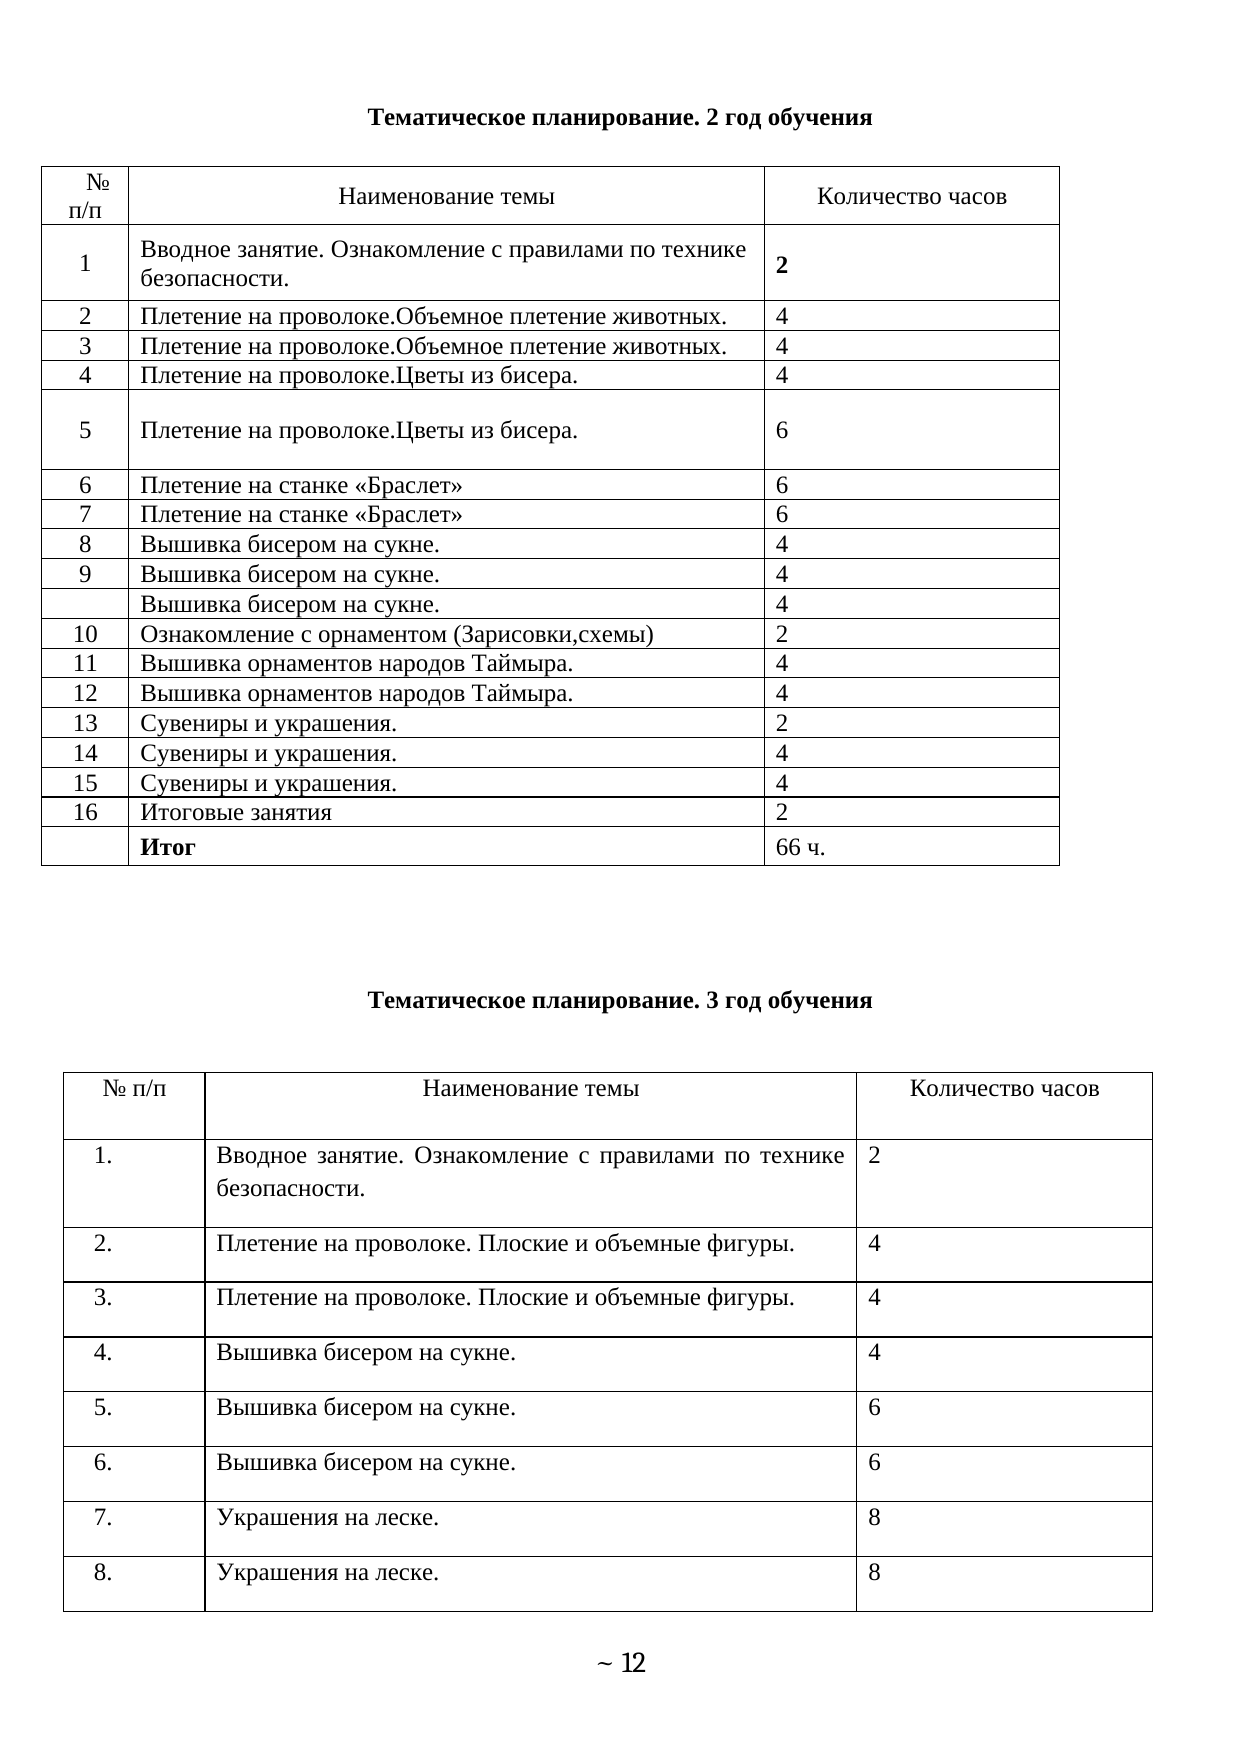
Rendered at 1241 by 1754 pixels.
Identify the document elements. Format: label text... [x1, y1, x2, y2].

table_cell 4 [765, 589, 1059, 618]
list Тематическое планирование. 3 год обучения [75, 985, 1165, 1013]
table_cell Украшения на леске. [206, 1502, 856, 1556]
table_cell 10 [42, 619, 128, 647]
table_cell 4 [765, 768, 1059, 796]
table_cell Вышивка бисером на сукне. [129, 589, 764, 618]
table_cell 5 [42, 390, 128, 469]
table_cell 4 [765, 678, 1059, 707]
table_cell 4 [765, 529, 1059, 558]
table_cell Плетение на проволоке.Объемное плетение животных. [129, 301, 764, 330]
table_cell 8 [857, 1557, 1152, 1611]
table_header № п/п [64, 1073, 204, 1139]
text Тематическое планирование. 2 год обучения [75, 102, 1165, 131]
table_header № п/п [42, 167, 128, 224]
table_cell [42, 827, 128, 865]
table_cell 4 [857, 1283, 1152, 1336]
table_cell 15 [42, 768, 128, 796]
table_cell Вышивка бисером на сукне. [206, 1447, 856, 1501]
table_cell Плетение на проволоке. Плоские и объемные фигуры. [206, 1228, 856, 1281]
table_cell Плетение на проволоке. Плоские и объемные фигуры. [206, 1283, 856, 1336]
table_cell Плетение на проволоке.Цветы из бисера. [129, 390, 764, 469]
table_cell 16 [42, 798, 128, 826]
table_cell 4 [765, 559, 1059, 588]
table_cell 2 [857, 1140, 1152, 1227]
table_cell Вводное занятие. Ознакомление с правилами по технике безопасности. [129, 225, 764, 300]
table_cell 7 [42, 500, 128, 528]
table_cell 4 [857, 1338, 1152, 1391]
table_cell 4 [857, 1228, 1152, 1281]
table_cell Сувениры и украшения. [129, 708, 764, 737]
table_cell Плетение на станке «Браслет» [129, 500, 764, 528]
table_cell 4 [42, 361, 128, 389]
table_cell 4 [765, 301, 1059, 330]
table_cell 14 [42, 738, 128, 767]
table_header Количество часов [857, 1073, 1152, 1139]
table_cell Украшения на леске. [206, 1557, 856, 1611]
table_cell 2 [765, 225, 1059, 300]
table_cell 6 [765, 500, 1059, 528]
table_cell 2 [765, 619, 1059, 647]
table_cell 3 [42, 331, 128, 359]
table_cell Итог [129, 827, 764, 865]
table_cell Плетение на станке «Браслет» [129, 470, 764, 498]
table_cell 12 [42, 678, 128, 707]
table_cell 6 [765, 390, 1059, 469]
table_cell 4 [765, 361, 1059, 389]
table_cell Вводное занятие. Ознакомление с правилами по технике безопасности. [206, 1140, 856, 1227]
table_cell [64, 1502, 204, 1556]
table_cell 6 [765, 470, 1059, 498]
table_cell 4 [765, 649, 1059, 677]
table_cell Вышивка бисером на сукне. [206, 1338, 856, 1391]
table_cell 13 [42, 708, 128, 737]
table_cell Вышивка бисером на сукне. [129, 559, 764, 588]
table_header Наименование темы [206, 1073, 856, 1139]
table_cell 6 [42, 470, 128, 498]
table_header Наименование темы [129, 167, 764, 224]
table_cell Ознакомление с орнаментом (Зарисовки,схемы) [129, 619, 764, 647]
table_cell [42, 589, 128, 618]
table_cell Сувениры и украшения. [129, 738, 764, 767]
table_cell 8 [42, 529, 128, 558]
table_cell Вышивка бисером на сукне. [129, 529, 764, 558]
table_cell 4 [765, 331, 1059, 359]
table_cell [64, 1140, 204, 1227]
table_cell 66 ч. [765, 827, 1059, 865]
table_cell [64, 1228, 204, 1281]
table_cell [64, 1283, 204, 1336]
table_cell 2 [765, 798, 1059, 826]
table_cell Плетение на проволоке.Объемное плетение животных. [129, 331, 764, 359]
table_cell [64, 1392, 204, 1446]
table_cell 2 [42, 301, 128, 330]
table_cell 4 [765, 738, 1059, 767]
table_cell 11 [42, 649, 128, 677]
table_cell 6 [857, 1447, 1152, 1501]
table_cell [64, 1447, 204, 1501]
table_cell 2 [765, 708, 1059, 737]
table_cell Плетение на проволоке.Цветы из бисера. [129, 361, 764, 389]
table_cell Вышивка бисером на сукне. [206, 1392, 856, 1446]
table_cell 1 [42, 225, 128, 300]
table_cell Итоговые занятия [129, 798, 764, 826]
table_header Количество часов [765, 167, 1059, 224]
table_cell [64, 1338, 204, 1391]
table_cell 8 [857, 1502, 1152, 1556]
table_cell 6 [857, 1392, 1152, 1446]
table_cell 9 [42, 559, 128, 588]
table_cell Вышивка орнаментов народов Таймыра. [129, 678, 764, 707]
table_cell Сувениры и украшения. [129, 768, 764, 796]
table_cell [64, 1557, 204, 1611]
table_cell Вышивка орнаментов народов Таймыра. [129, 649, 764, 677]
